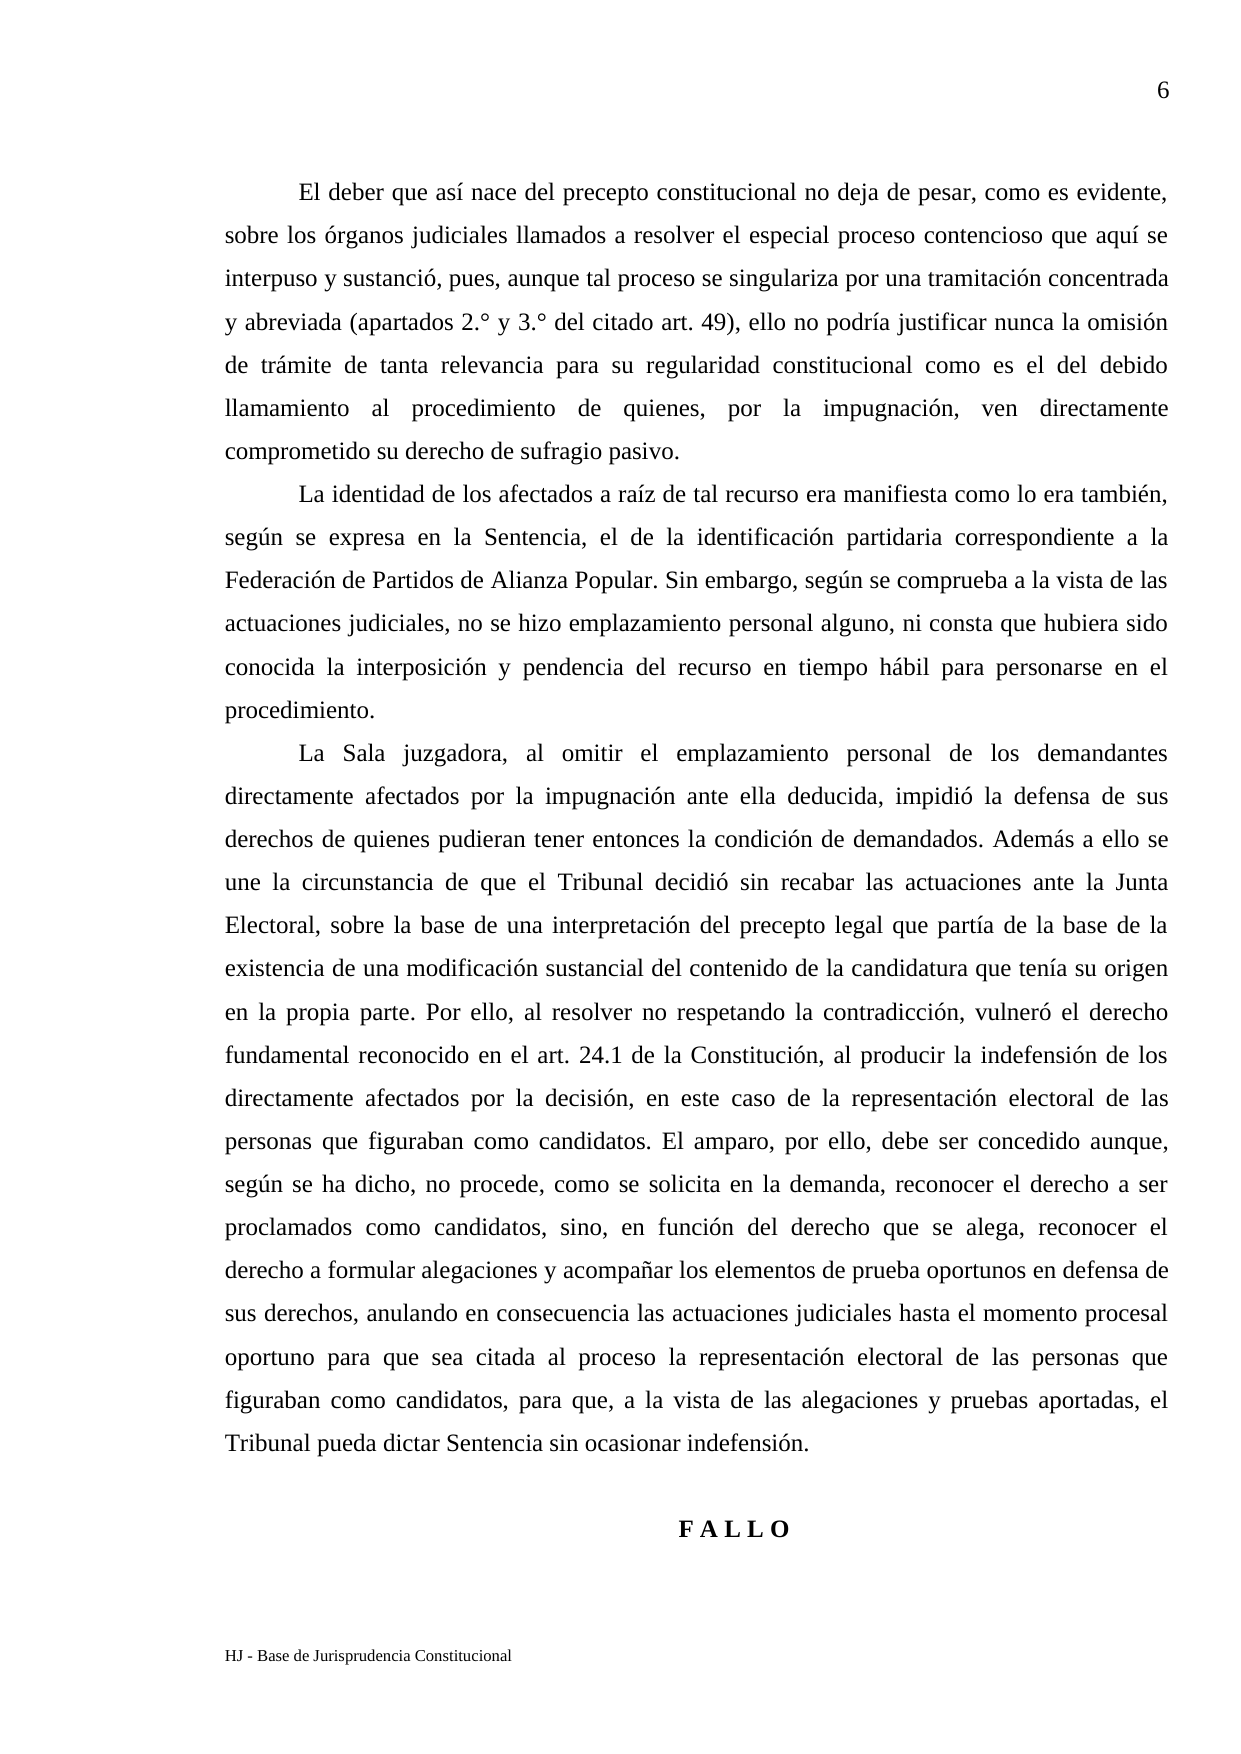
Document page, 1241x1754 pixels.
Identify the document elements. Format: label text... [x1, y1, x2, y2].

text El deber que así nace del precepto constitucional no deja de pesar, como es evidente, sobre los órganos judiciales llamados a resolver el especial proceso contencioso que aquí se interpuso y sustanció, pues, aunque tal proceso se singulariza por una tramitación concentrada y abreviada (apartados 2.° y 3.° del citado art. 49), ello no podría justificar nunca la omisión de trámite de tanta relevancia para su regularidad constitucional como es el del debido llamamiento al procedimiento de quienes, por la impugnación, ven directamente comprometido su derecho de sufragio pasivo. [224, 177, 1169, 465]
text La identidad de los afectados a raíz de tal recurso era manifiesta como lo era también, según se expresa en la Sentencia, el de la identificación partidaria correspondiente a la Federación de Partidos de Alianza Popular. Sin embargo, según se comprueba a la vista de las actuaciones judiciales, no se hizo emplazamiento personal alguno, ni consta que hubiera sido conocida la interposición y pendencia del recurso en tiempo hábil para personarse en el procedimiento. [224, 479, 1169, 723]
text La Sala juzgadora, al omitir el emplazamiento personal de los demandantes directamente afectados por la impugnación ante ella deducida, impidió la defensa de sus derechos de quienes pudieran tener entonces la condición de demandados. Además a ello se une la circunstancia de que el Tribunal decidió sin recabar las actuaciones ante la Junta Electoral, sobre la base de una interpretación del precepto legal que partía de la base de la existencia de una modificación sustancial del contenido de la candidatura que tenía su origen en la propia parte. Por ello, al resolver no respetando la contradicción, vulneró el derecho fundamental reconocido en el art. 24.1 de la Constitución, al producir la indefensión de los directamente afectados por la decisión, en este caso de la representación electoral de las personas que figuraban como candidatos. El amparo, por ello, debe ser concedido aunque, según se ha dicho, no procede, como se solicita en la demanda, reconocer el derecho a ser proclamados como candidatos, sino, en función del derecho que se alega, reconocer el derecho a formular alegaciones y acompañar los elementos de prueba oportunos en defensa de sus derechos, anulando en consecuencia las actuaciones judiciales hasta el momento procesal oportuno para que sea citada al proceso la representación electoral de las personas que figuraban como candidatos, para que, a la vista de las alegaciones y pruebas aportadas, el Tribunal pueda dictar Sentencia sin ocasionar indefensión. [224, 738, 1169, 1457]
subtitle F A L L O [224, 1514, 1169, 1543]
